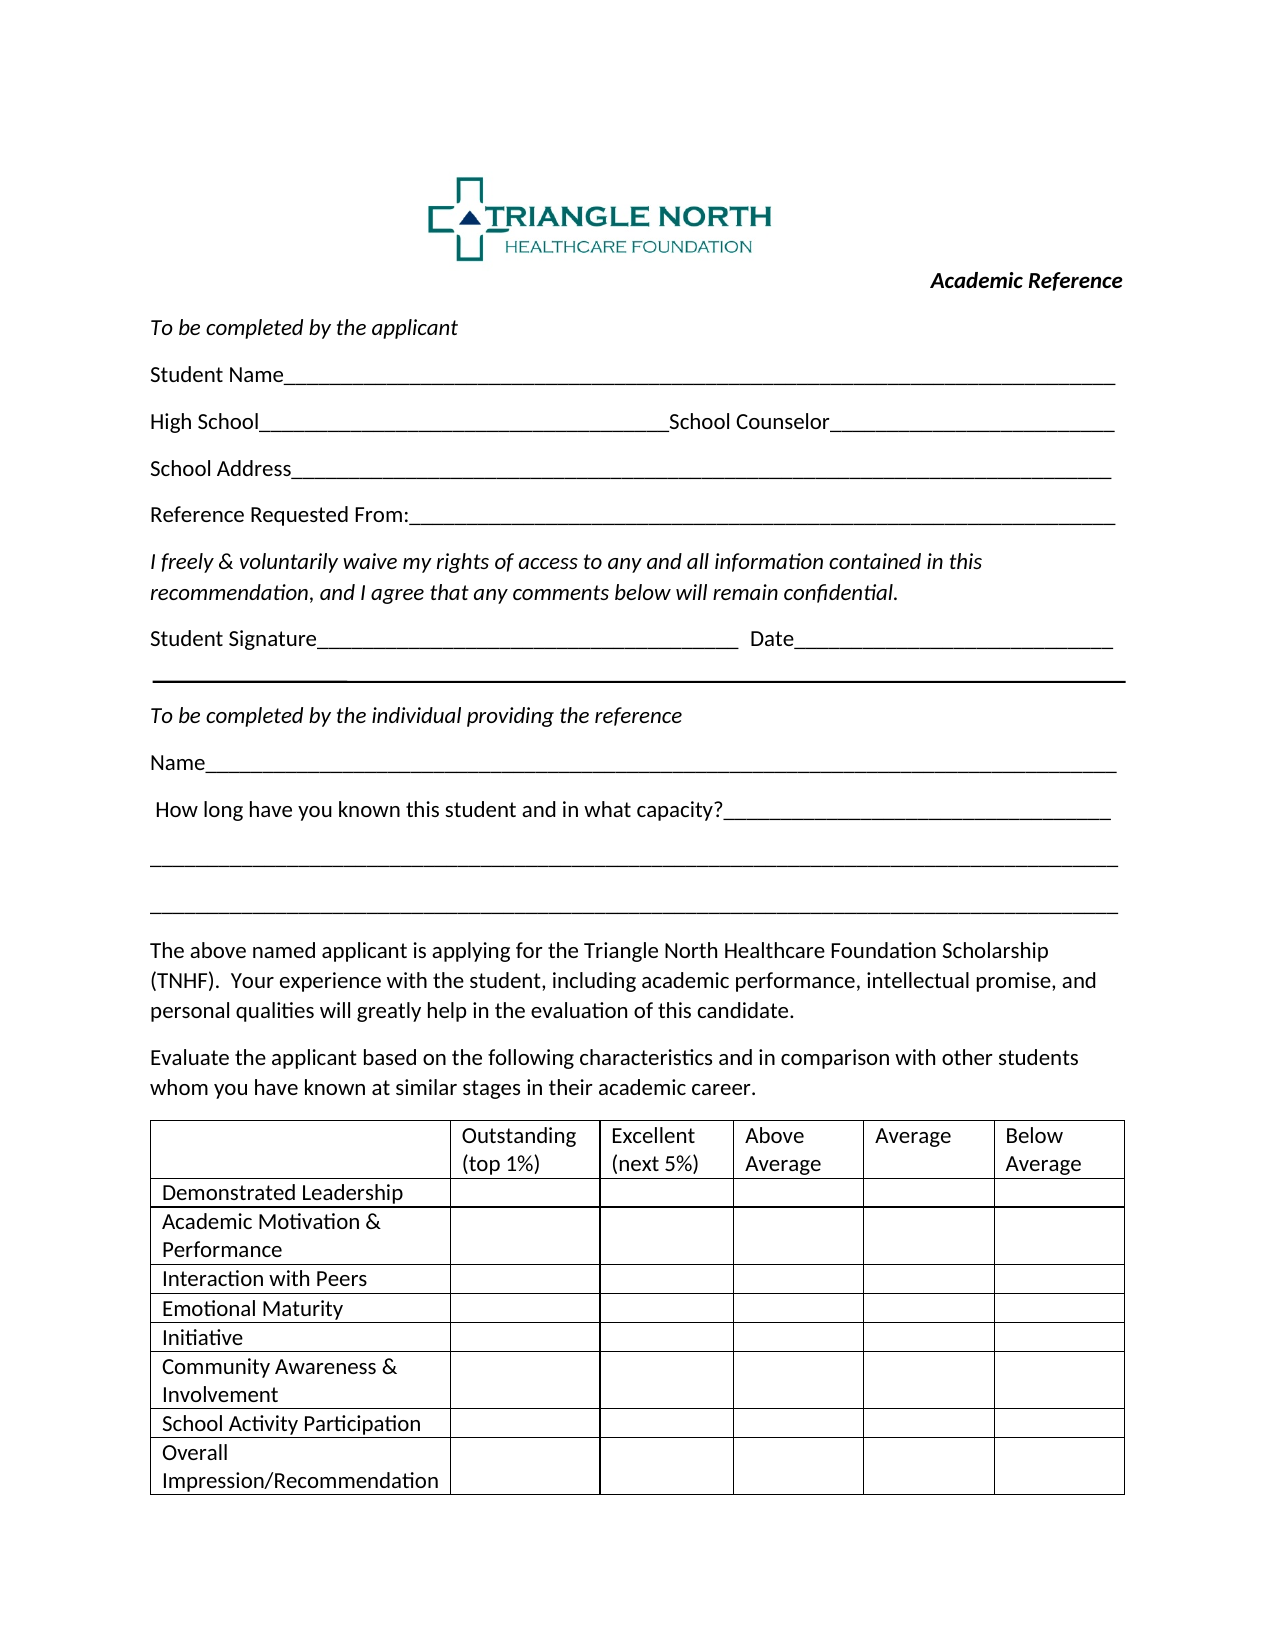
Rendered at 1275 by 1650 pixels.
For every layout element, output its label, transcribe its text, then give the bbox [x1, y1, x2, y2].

table_cell [734, 1323, 863, 1351]
table_cell [864, 1352, 994, 1408]
picture [405, 150, 794, 289]
text High School____________________________________School Counselor_________________________ [150, 407, 1125, 435]
table_cell [734, 1294, 863, 1322]
table_cell [601, 1438, 733, 1494]
table_cell [864, 1294, 994, 1322]
table_cell [864, 1179, 994, 1206]
table_cell [864, 1323, 994, 1351]
table_header Excellent (next 5%) [601, 1121, 733, 1177]
text _____________________________________________________________________________________ [150, 842, 1125, 870]
table_cell [451, 1409, 599, 1437]
text To be completed by the individual providing the reference [150, 671, 1125, 729]
table_cell [601, 1179, 733, 1206]
table_cell [995, 1438, 1124, 1494]
table_cell Emotional Maturity [151, 1294, 450, 1322]
table_cell [601, 1265, 733, 1293]
table_header Average [864, 1121, 994, 1177]
table_cell Demonstrated Leadership [151, 1179, 450, 1206]
table_cell Initiative [151, 1323, 450, 1351]
table_cell [995, 1294, 1124, 1322]
table_cell [734, 1438, 863, 1494]
table_cell School Activity Participation [151, 1409, 450, 1437]
table_cell [451, 1438, 599, 1494]
table_cell [995, 1208, 1124, 1263]
text Student Signature_____________________________________ Date____________________________ [150, 624, 1125, 652]
table_cell [734, 1409, 863, 1437]
table_header Below Average [995, 1121, 1124, 1177]
table_cell [601, 1208, 733, 1263]
table_header [151, 1121, 450, 1177]
table_cell [864, 1265, 994, 1293]
table_cell [864, 1409, 994, 1437]
table_cell [995, 1179, 1124, 1206]
table_cell [601, 1352, 733, 1408]
table_cell [601, 1323, 733, 1351]
table_cell [995, 1265, 1124, 1293]
table_header Above Average [734, 1121, 863, 1177]
table_cell [451, 1265, 599, 1293]
text Student Name_________________________________________________________________________ [150, 360, 1125, 388]
text School Address________________________________________________________________________ [150, 454, 1125, 482]
table_cell [995, 1352, 1124, 1408]
table_cell [601, 1294, 733, 1322]
table_cell [601, 1409, 733, 1437]
table_cell [451, 1352, 599, 1408]
text Name________________________________________________________________________________ [150, 748, 1125, 776]
text The above named applicant is applying for the Triangle North Healthcare Foundation Scholarship (TNHF). Your experience with the student, including academic performance, intellectual promise, and personal qualities will greatly help in the evaluation of this candidate. [150, 936, 1125, 1024]
text Evaluate the applicant based on the following characteristics and in comparison with other students whom you have known at similar stages in their academic career. [150, 1043, 1125, 1101]
table_cell [864, 1438, 994, 1494]
table_cell [451, 1323, 599, 1351]
table_cell [734, 1179, 863, 1206]
table_cell Interaction with Peers [151, 1265, 450, 1293]
table_cell [734, 1352, 863, 1408]
table_cell Overall Impression/Recommendation [151, 1438, 450, 1494]
table_cell [451, 1179, 599, 1206]
table_cell [451, 1294, 599, 1322]
text To be completed by the applicant [150, 313, 1125, 341]
table_cell [734, 1208, 863, 1263]
table_cell [864, 1208, 994, 1263]
text I freely & voluntarily waive my rights of access to any and all information contained in this recommendation, and I agree that any comments below will remain confidential. [150, 547, 1125, 606]
table_header Outstanding (top 1%) [451, 1121, 599, 1177]
text _____________________________________________________________________________________ [150, 889, 1125, 917]
text Reference Requested From:______________________________________________________________ [150, 501, 1125, 528]
text How long have you known this student and in what capacity?__________________________________ [150, 795, 1125, 823]
table_cell Community Awareness & Involvement [151, 1352, 450, 1408]
table_cell [995, 1323, 1124, 1351]
table_cell Academic Motivation & Performance [151, 1208, 450, 1263]
table_cell [451, 1208, 599, 1263]
table_cell [995, 1409, 1124, 1437]
table_cell [734, 1265, 863, 1293]
